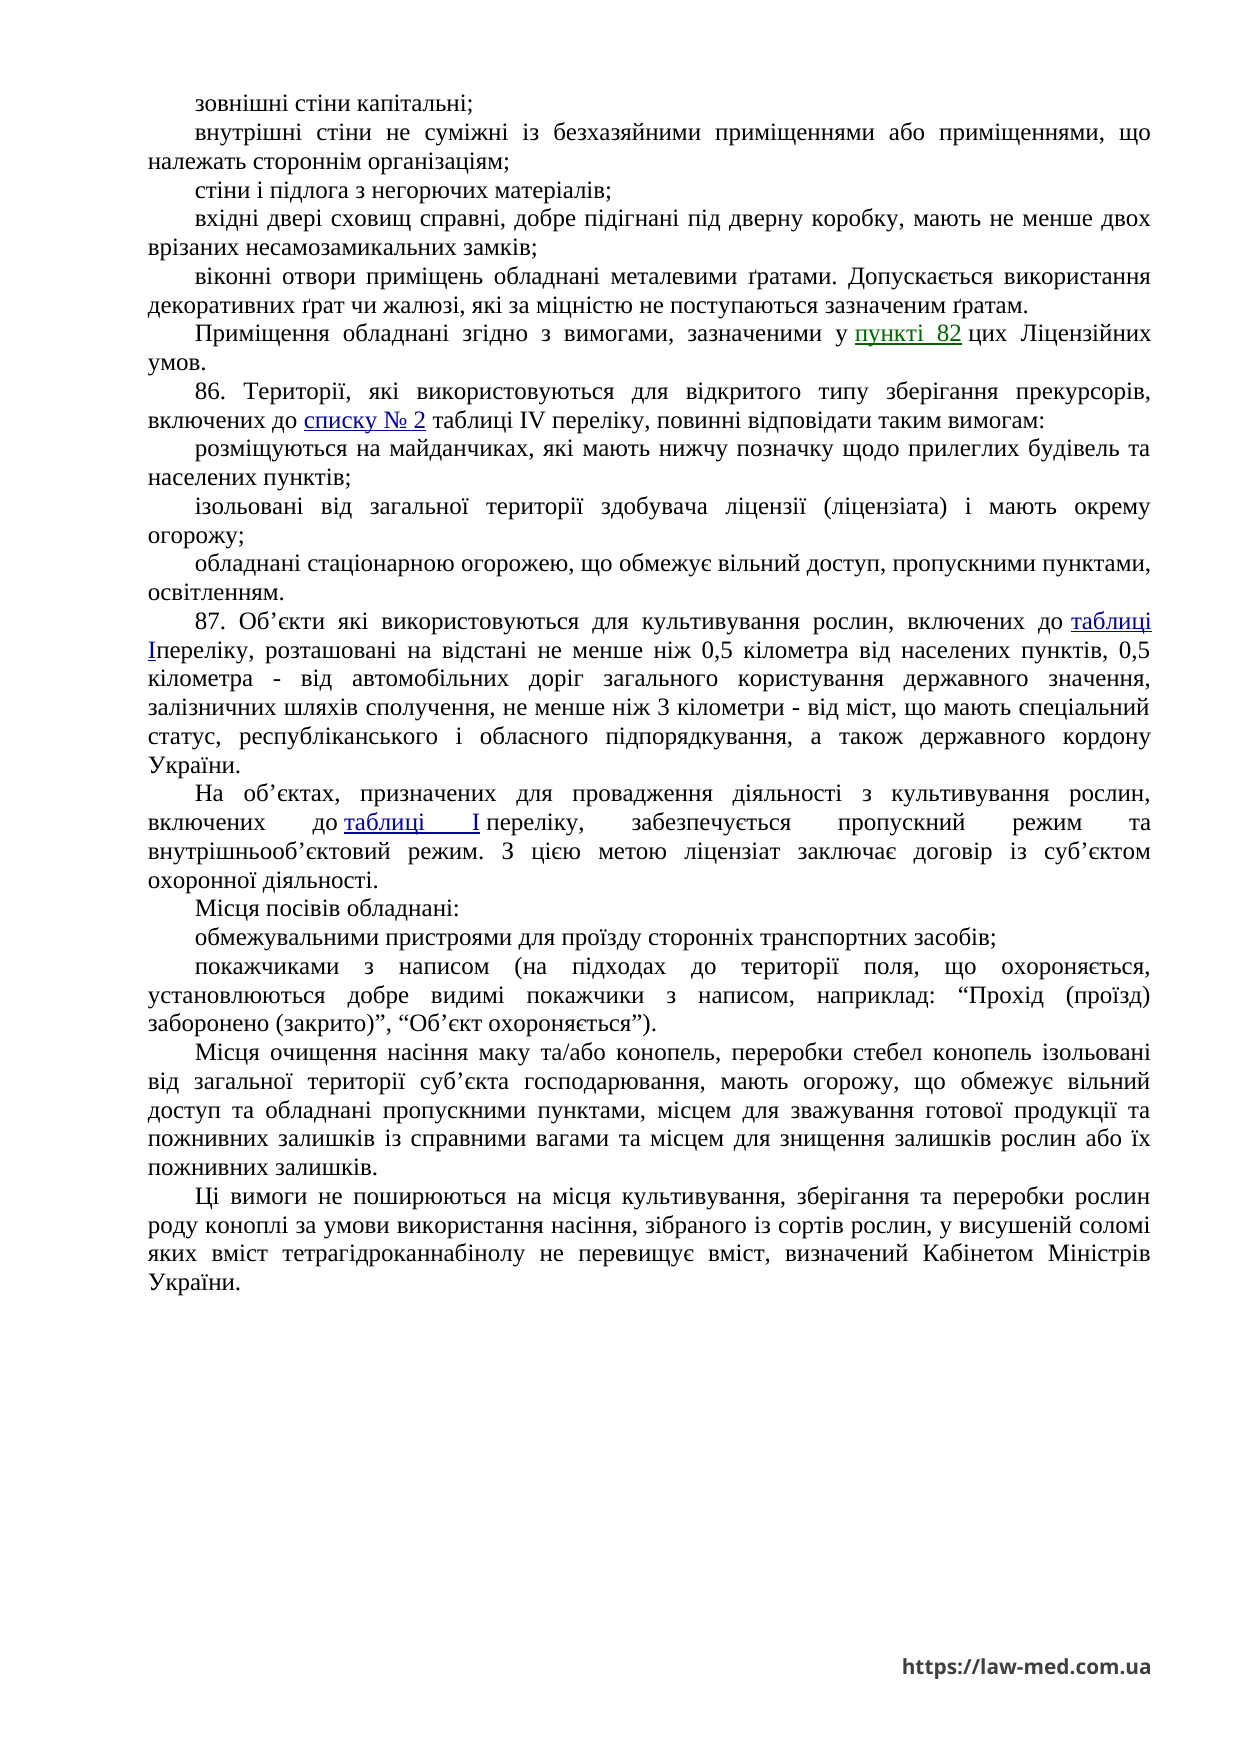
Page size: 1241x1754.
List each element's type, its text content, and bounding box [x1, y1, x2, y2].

text обмежувальними пристроями для проїзду сторонніх транспортних засобів; [148, 922, 1152, 951]
text 86. Території, які використовуються для відкритого типу зберігання прекурсорів, включених до списку № 2 таблиці IV переліку, повинні відповідати таким вимогам: [148, 376, 1152, 433]
text Місця очищення насіння маку та/або конопель, переробки стебел конопель ізольовані від загальної території суб’єкта господарювання, мають огорожу, що обмежує вільний доступ та обладнані пропускними пунктами, місцем для зважування готової продукції та пожнивних залишків із справними вагами та місцем для знищення залишків рослин або їх пожнивних залишків. [148, 1037, 1152, 1181]
text зовнішні стіни капітальні; [148, 88, 1152, 117]
text внутрішні стіни не суміжні із безхазяйними приміщеннями або приміщеннями, що належать стороннім організаціям; [148, 117, 1152, 175]
text Місця посівів обладнані: [148, 893, 1152, 922]
text Приміщення обладнані згідно з вимогами, зазначеними у пункті 82 цих Ліцензійних умов. [148, 318, 1152, 376]
text ізольовані від загальної території здобувача ліцензії (ліцензіата) і мають окрему огорожу; [148, 491, 1152, 548]
text покажчиками з написом (на підходах до території поля, що охороняється, установлюються добре видимі покажчики з написом, наприклад: “Прохід (проїзд) заборонено (закрито)”, “Об’єкт охороняється”). [148, 951, 1152, 1037]
text стіни і підлога з негорючих матеріалів; [148, 175, 1152, 203]
text вхідні двері сховищ справні, добре підігнані під дверну коробку, мають не менше двох врізаних несамозамикальних замків; [148, 203, 1152, 261]
text розміщуються на майданчиках, які мають нижчу позначку щодо прилеглих будівель та населених пунктів; [148, 433, 1152, 491]
text обладнані стаціонарною огорожею, що обмежує вільний доступ, пропускними пунктами, освітленням. [148, 548, 1152, 606]
text Ці вимоги не поширюються на місця культивування, зберігання та переробки рослин роду коноплі за умови використання насіння, зібраного із сортів рослин, у висушеній соломі яких вміст тетрагідроканнабінолу не перевищує вміст, визначений Кабінетом Міністрів України. [148, 1181, 1152, 1296]
text 87. Об’єкти які використовуються для культивування рослин, включених до таблиці Iпереліку, розташовані на відстані не менше ніж 0,5 кілометра від населених пунктів, 0,5 кілометра - від автомобільних доріг загального користування державного значення, залізничних шляхів сполучення, не менше ніж 3 кілометри - від міст, що мають спеціальний статус, республіканського і обласного підпорядкування, а також державного кордону України. [148, 606, 1152, 778]
text На об’єктах, призначених для провадження діяльності з культивування рослин, включених до таблиці I переліку, забезпечується пропускний режим та внутрішньооб’єктовий режим. З цією метою ліцензіат заключає договір із суб’єктом охоронної діяльності. [148, 778, 1152, 893]
